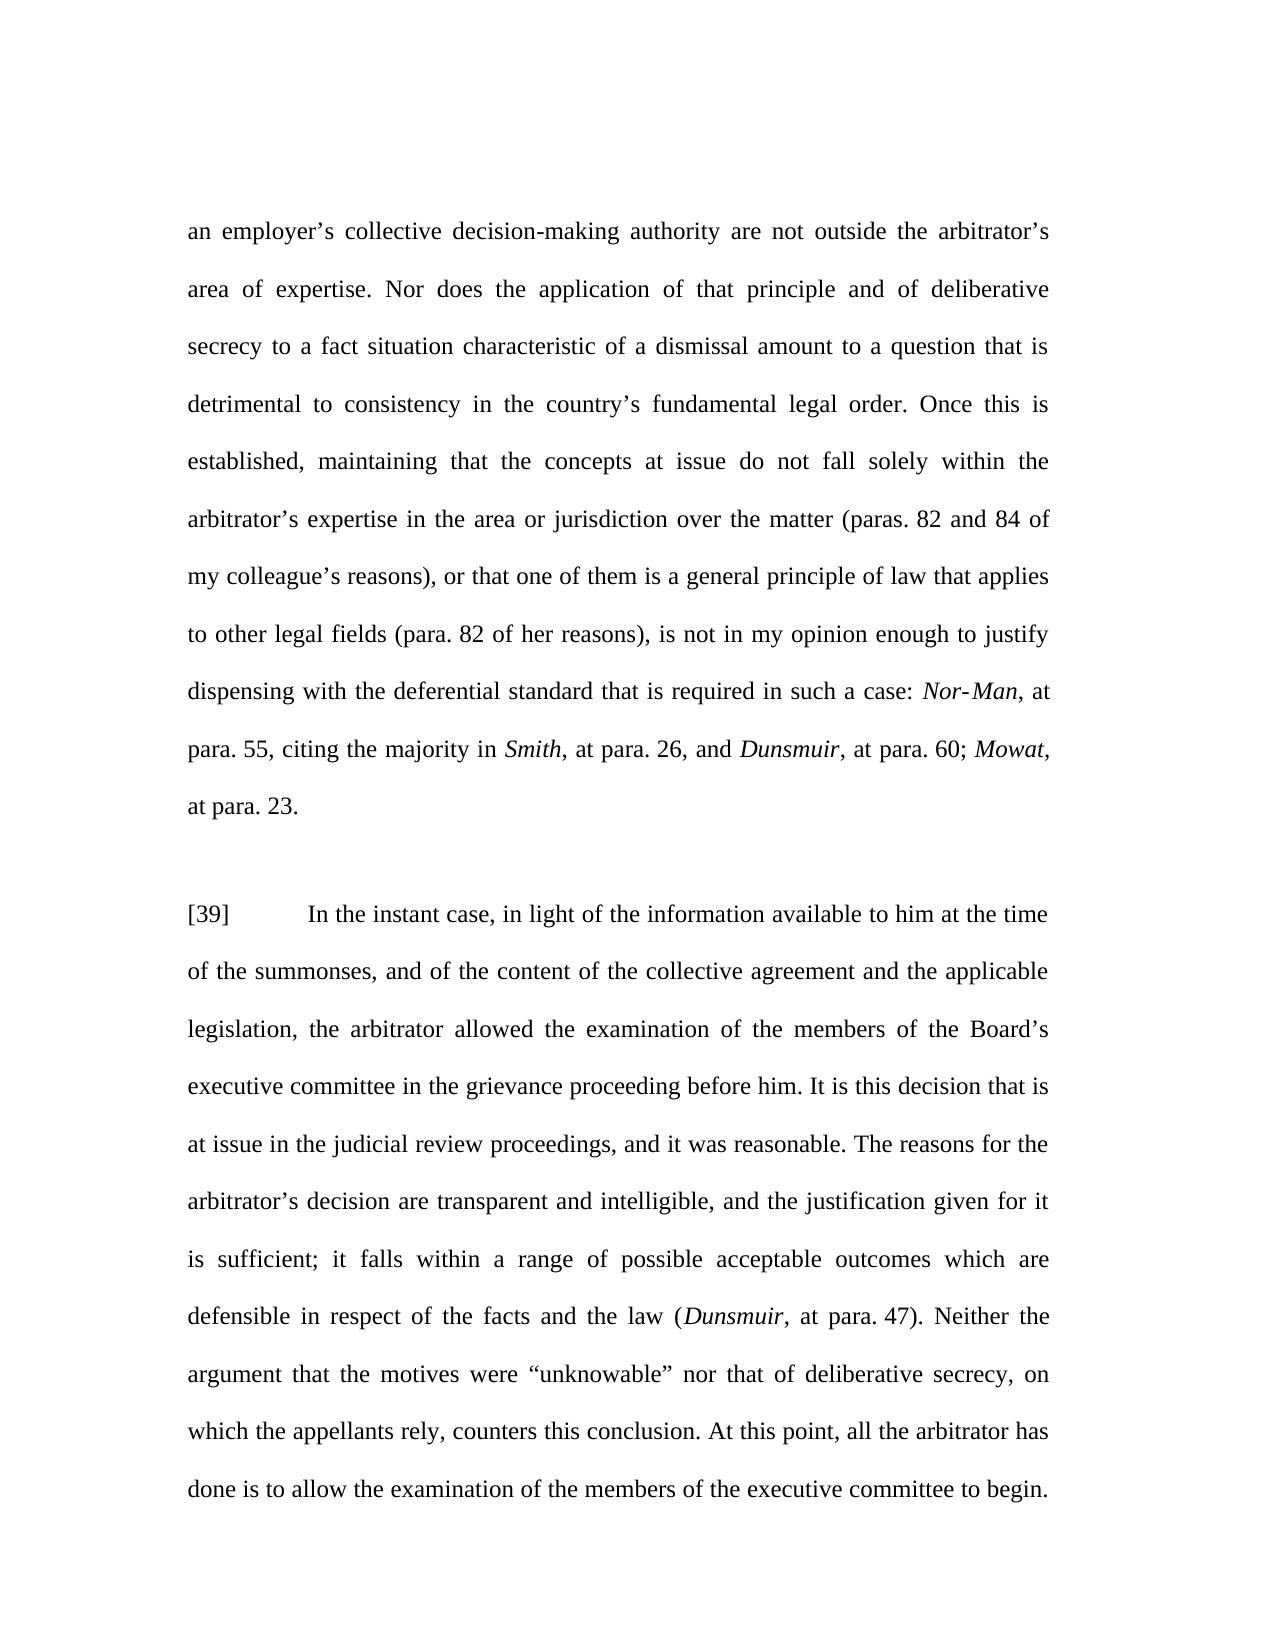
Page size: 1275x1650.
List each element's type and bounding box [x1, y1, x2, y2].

text [187, 216, 1050, 820]
text [187, 899, 1050, 1503]
